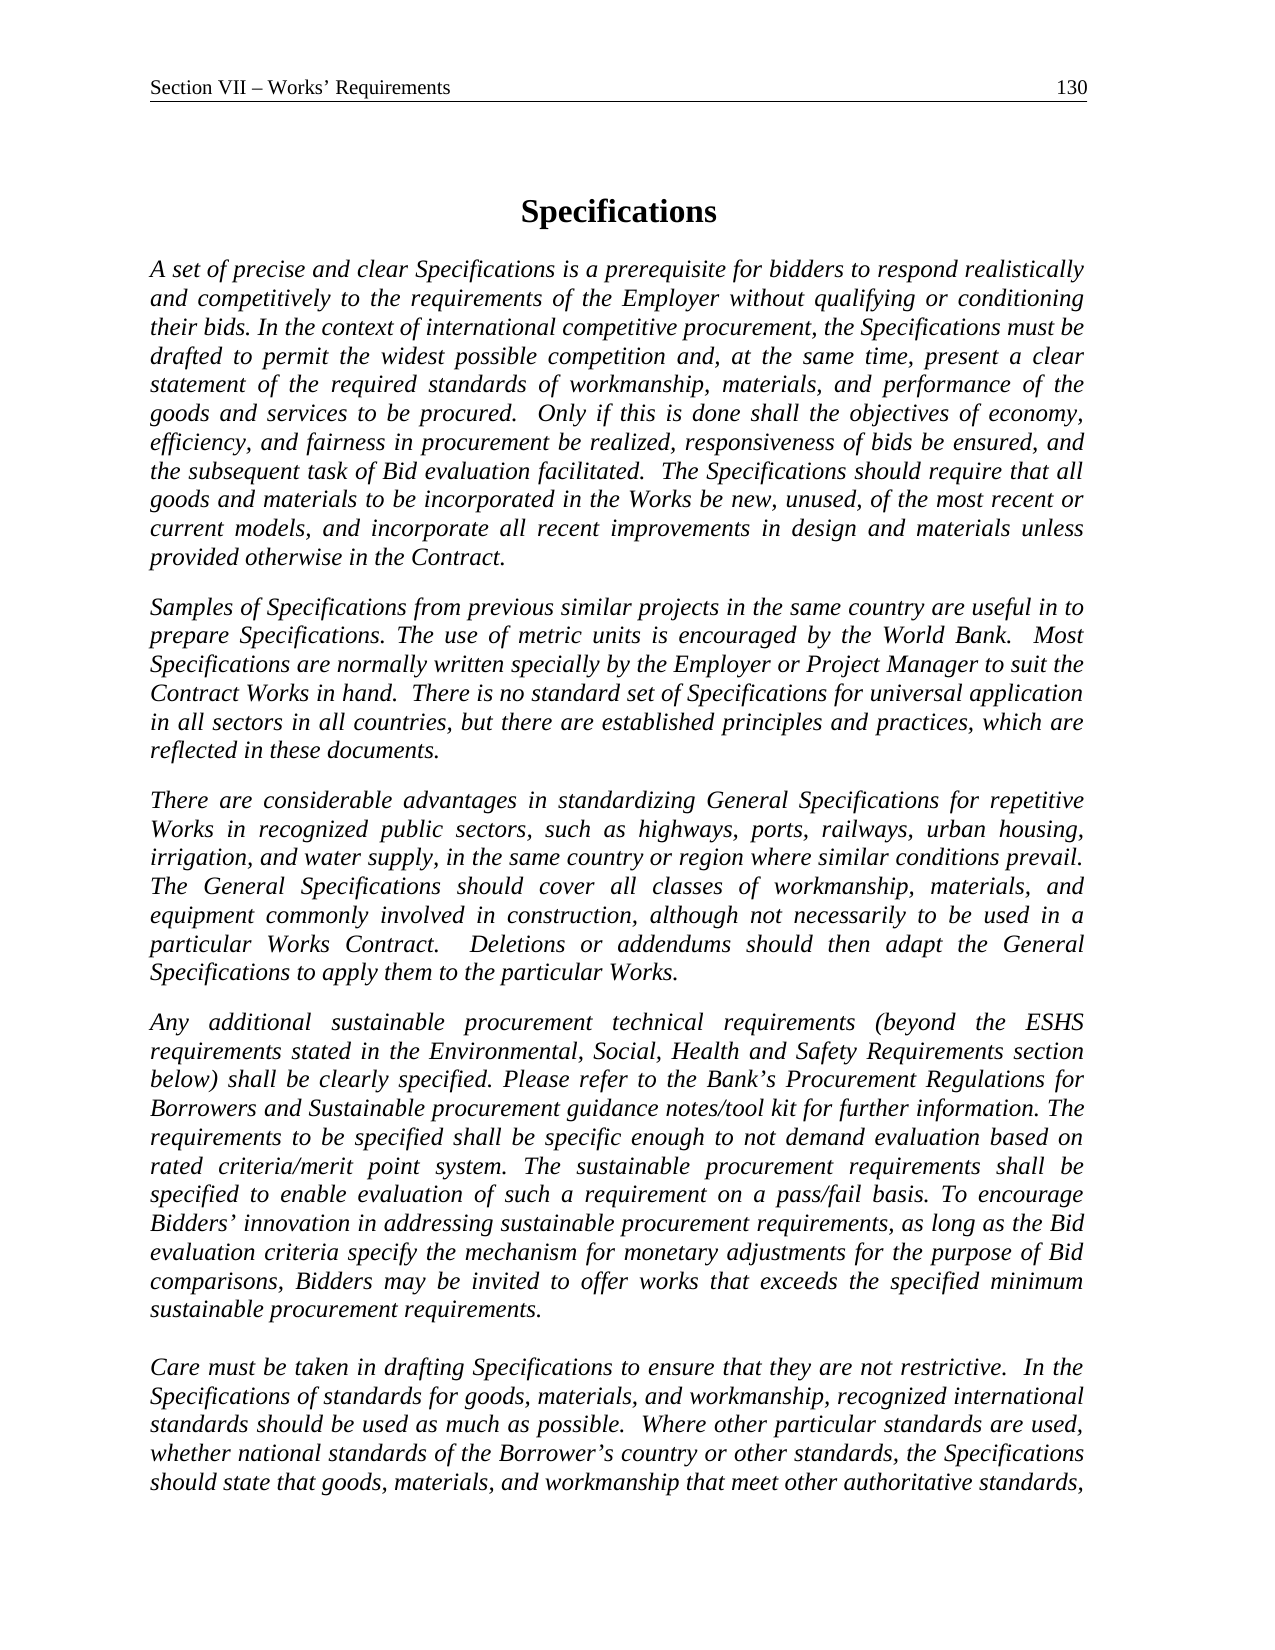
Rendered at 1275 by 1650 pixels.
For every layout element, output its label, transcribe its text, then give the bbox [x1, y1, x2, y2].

text Samples of Specifications from previous similar projects in the same country are useful in to prepare Specifications. The use of metric units is encouraged by the World Bank. Most Specifications are normally written specially by the Employer or Project Manager to suit the Contract Works in hand. There is no standard set of Specifications for universal application in all sectors in all countries, but there are established principles and practices, which are reflected in these documents. [150, 592, 1087, 764]
text There are considerable advantages in standardizing General Specifications for repetitive Works in recognized public sectors, such as highways, ports, railways, urban housing, irrigation, and water supply, in the same country or region where similar conditions prevail. The General Specifications should cover all classes of workmanship, materials, and equipment commonly involved in construction, although not necessarily to be used in a particular Works Contract. Deletions or addendums should then adapt the General Specifications to apply them to the particular Works. [150, 785, 1087, 986]
text Any additional sustainable procurement technical requirements (beyond the ESHS requirements stated in the Environmental, Social, Health and Safety Requirements section below) shall be clearly specified. Please refer to the Bank’s Procurement Regulations for Borrowers and Sustainable procurement guidance notes/tool kit for further information. The requirements to be specified shall be specific enough to not demand evaluation based on rated criteria/merit point system. The sustainable procurement requirements shall be specified to enable evaluation of such a requirement on a pass/fail basis. To encourage Bidders’ innovation in addressing sustainable procurement requirements, as long as the Bid evaluation criteria specify the mechanism for monetary adjustments for the purpose of Bid comparisons, Bidders may be invited to offer works that exceeds the specified minimum sustainable procurement requirements. [150, 1007, 1087, 1323]
text Specifications [150, 191, 1087, 229]
text A set of precise and clear Specifications is a prerequisite for bidders to respond realistically and competitively to the requirements of the Employer without qualifying or conditioning their bids. In the context of international competitive procurement, the Specifications must be drafted to permit the widest possible competition and, at the same time, present a clear statement of the required standards of workmanship, materials, and performance of the goods and services to be procured. Only if this is done shall the objectives of economy, efficiency, and fairness in procurement be realized, responsiveness of bids be ensured, and the subsequent task of Bid evaluation facilitated. The Specifications should require that all goods and materials to be incorporated in the Works be new, unused, of the most recent or current models, and incorporate all recent improvements in design and materials unless provided otherwise in the Contract. [150, 254, 1087, 571]
